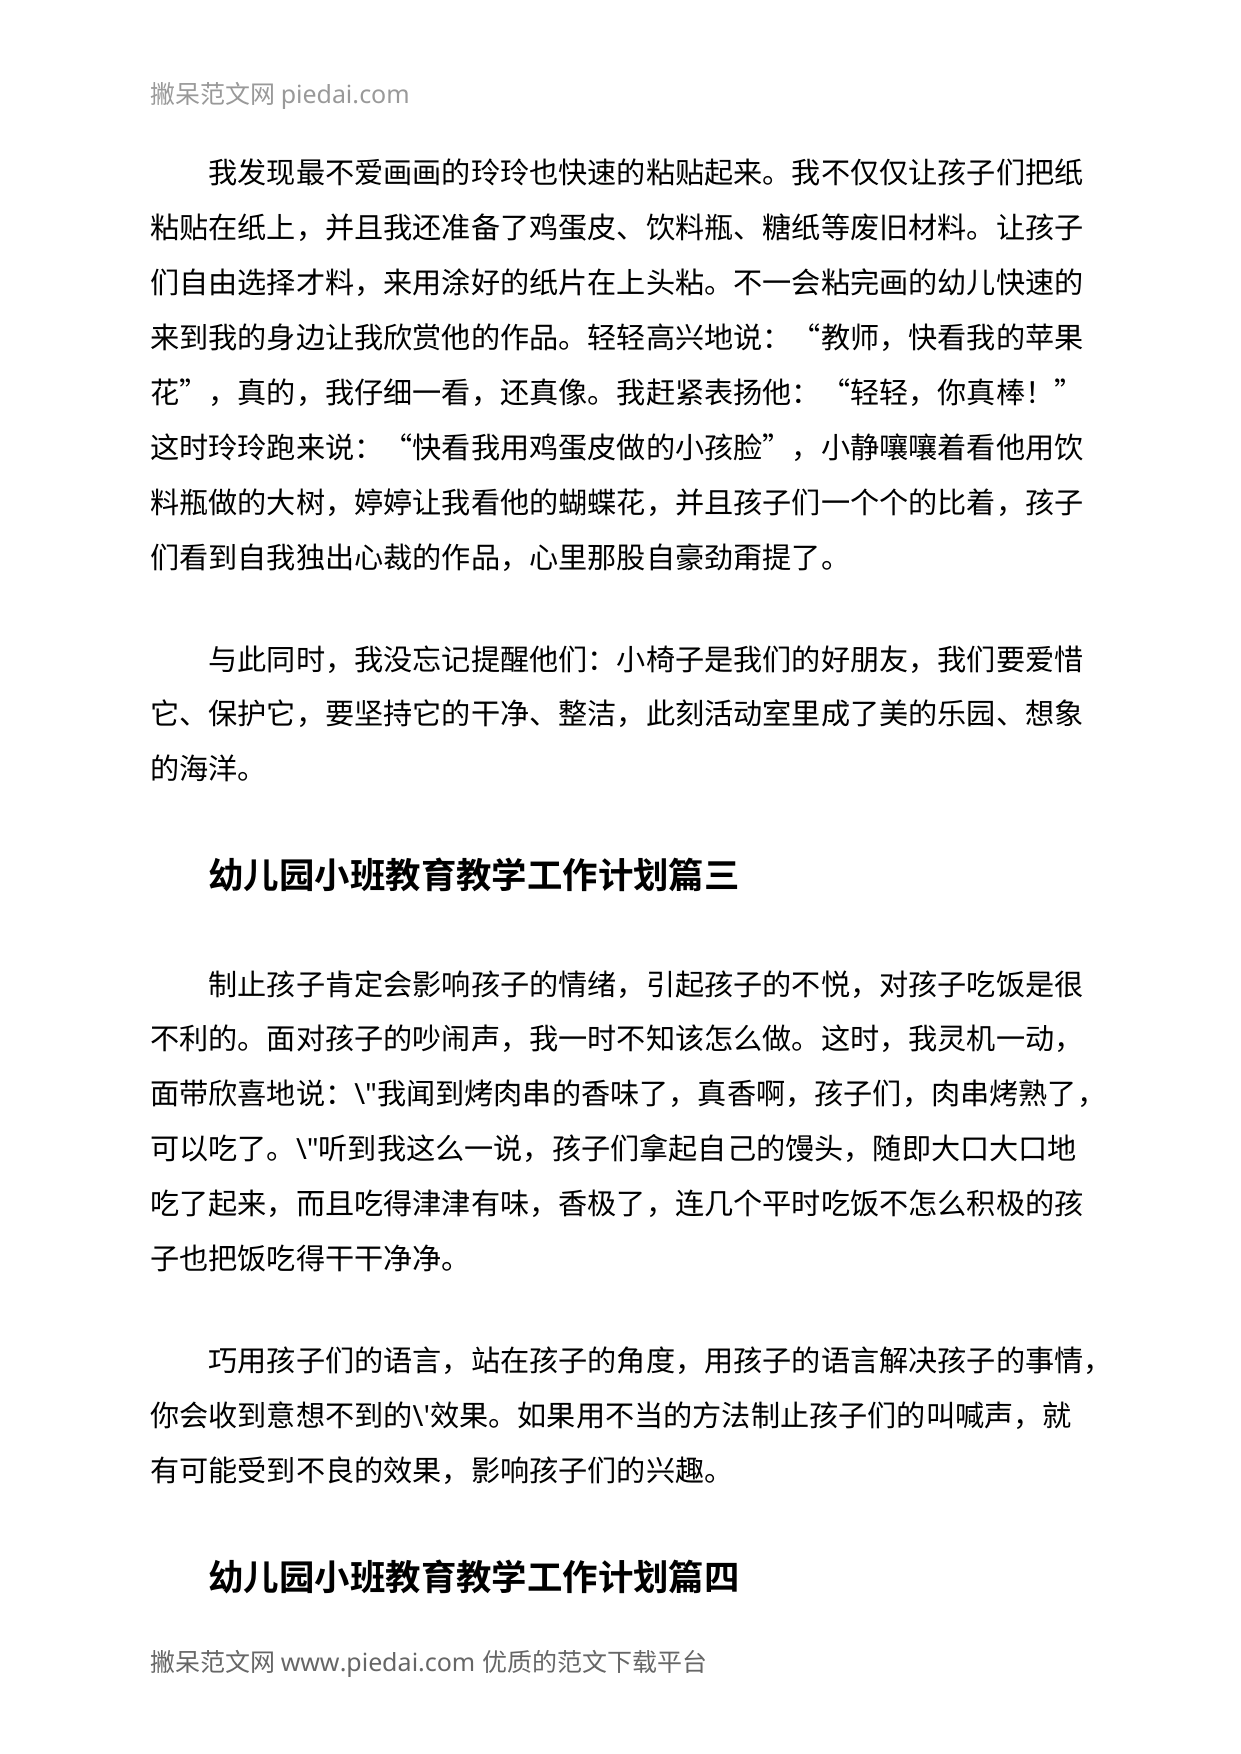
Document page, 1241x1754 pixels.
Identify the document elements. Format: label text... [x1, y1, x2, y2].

text 我发现最不爱画画的玲玲也快速的粘贴起来。我不仅仅让孩子们把纸粘贴在纸上，并且我还准备了鸡蛋皮、饮料瓶、糖纸等废旧材料。让孩子们自由选择才料，来用涂好的纸片在上头粘。不一会粘完画的幼儿快速的来到我的身边让我欣赏他的作品。轻轻高兴地说：“教师，快看我的苹果花”，真的，我仔细一看，还真像。我赶紧表扬他：“轻轻，你真棒！”这时玲玲跑来说：“快看我用鸡蛋皮做的小孩脸”，小静嚷嚷着看他用饮料瓶做的大树，婷婷让我看他的蝴蝶花，并且孩子们一个个的比着，孩子们看到自我独出心裁的作品，心里那股自豪劲甭提了。 [150, 150, 1090, 577]
text 幼儿园小班教育教学工作计划篇三 [150, 848, 1090, 899]
text 与此同时，我没忘记提醒他们：小椅子是我们的好朋友，我们要爱惜它、保护它，要坚持它的干净、整洁，此刻活动室里成了美的乐园、想象的海洋。 [150, 636, 1090, 788]
text 幼儿园小班教育教学工作计划篇四 [150, 1549, 1090, 1600]
text 制止孩子肯定会影响孩子的情绪，引起孩子的不悦，对孩子吃饭是很不利的。面对孩子的吵闹声，我一时不知该怎么做。这时，我灵机一动，面带欣喜地说：\"我闻到烤肉串的香味了，真香啊，孩子们，肉串烤熟了，可以吃了。\"听到我这么一说，孩子们拿起自己的馒头，随即大口大口地吃了起来，而且吃得津津有味，香极了，连几个平时吃饭不怎么积极的孩子也把饭吃得干干净净。 [150, 961, 1090, 1278]
text 巧用孩子们的语言，站在孩子的角度，用孩子的语言解决孩子的事情，你会收到意想不到的\'效果。如果用不当的方法制止孩子们的叫喊声，就有可能受到不良的效果，影响孩子们的兴趣。 [150, 1337, 1090, 1490]
